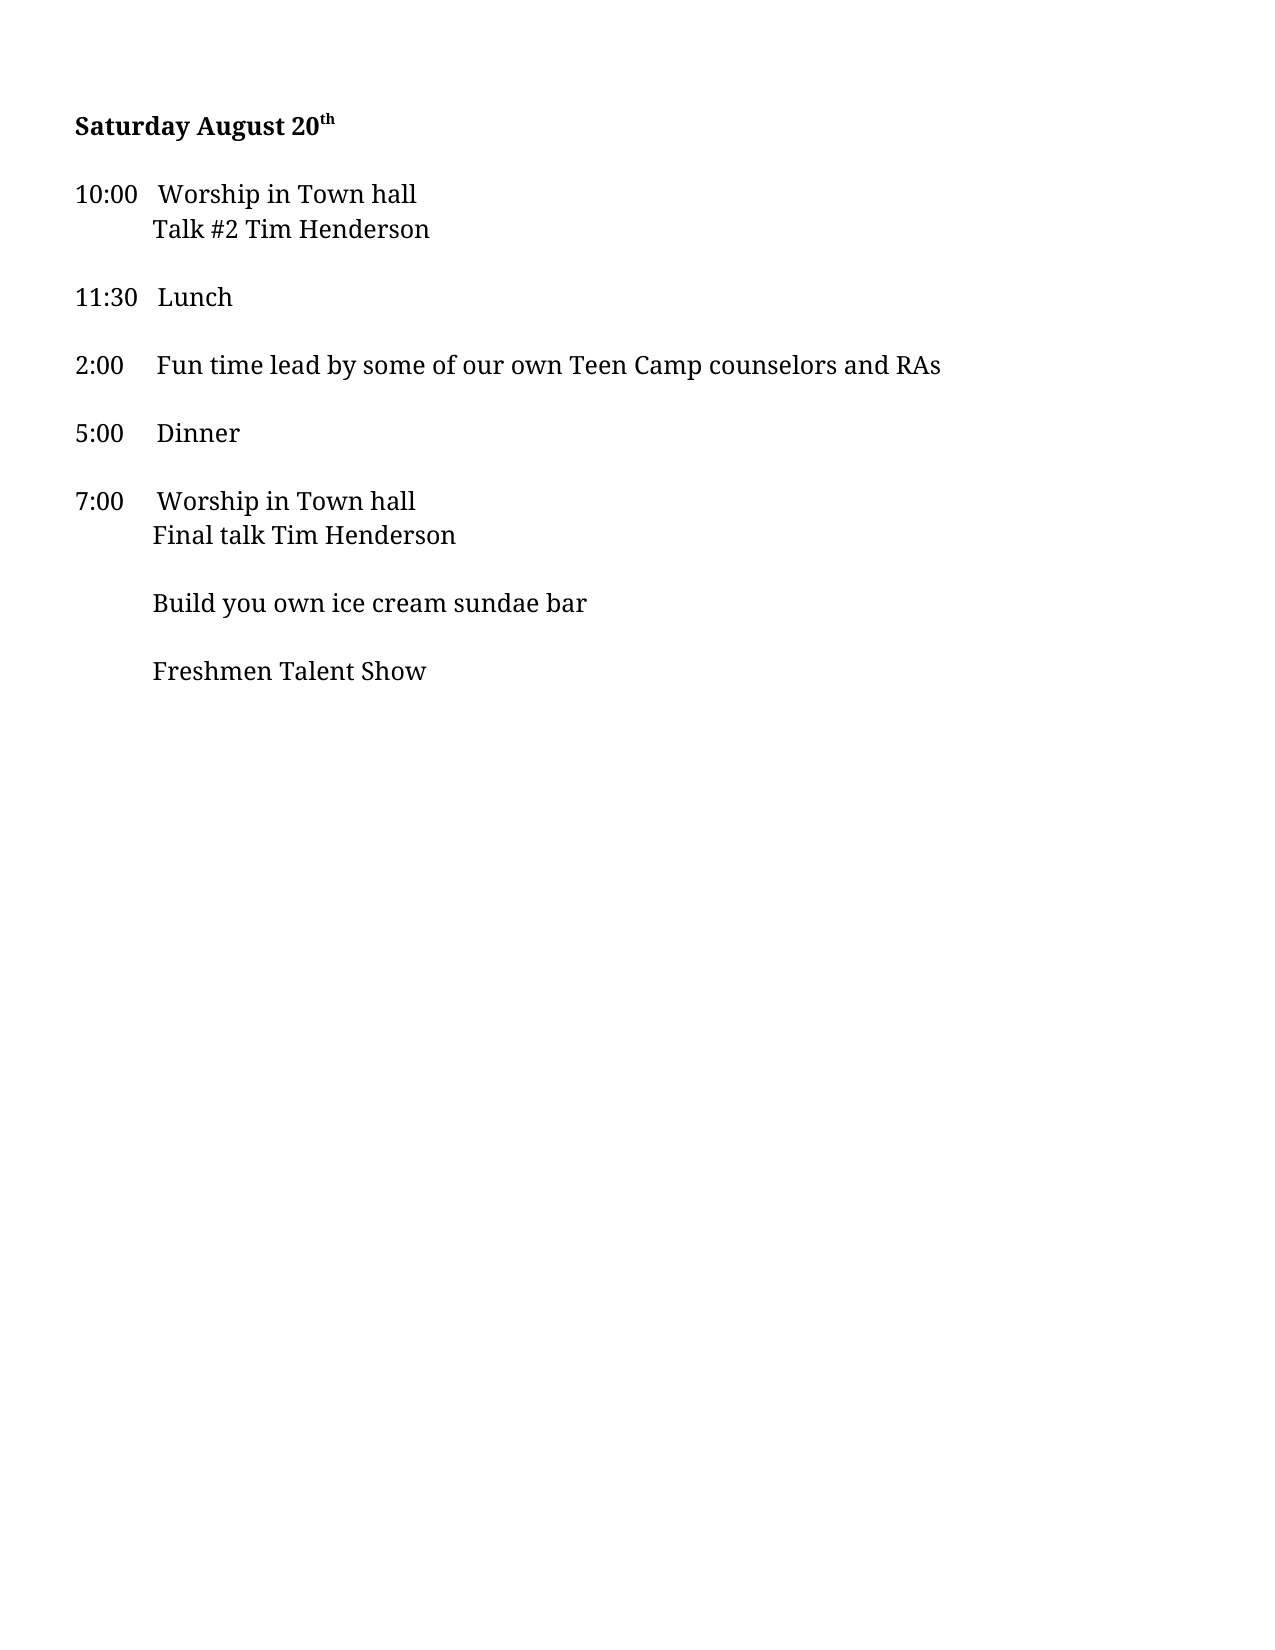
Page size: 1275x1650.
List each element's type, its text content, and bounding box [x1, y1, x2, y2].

text 5:00 Dinner [75, 416, 1200, 450]
text Build you own ice cream sundae bar [75, 586, 1200, 620]
text Talk #2 Tim Henderson [75, 211, 1200, 245]
text 2:00 Fun time lead by some of our own Teen Camp counselors and RAs [75, 347, 1200, 382]
text 10:00 Worship in Town hall [75, 177, 1200, 211]
text Freshmen Talent Show [75, 654, 1200, 688]
text 11:30 Lunch [75, 279, 1200, 313]
text 7:00 Worship in Town hall [75, 484, 1200, 518]
text Final talk Tim Henderson [75, 518, 1200, 552]
text Saturday August 20th [75, 109, 1200, 143]
